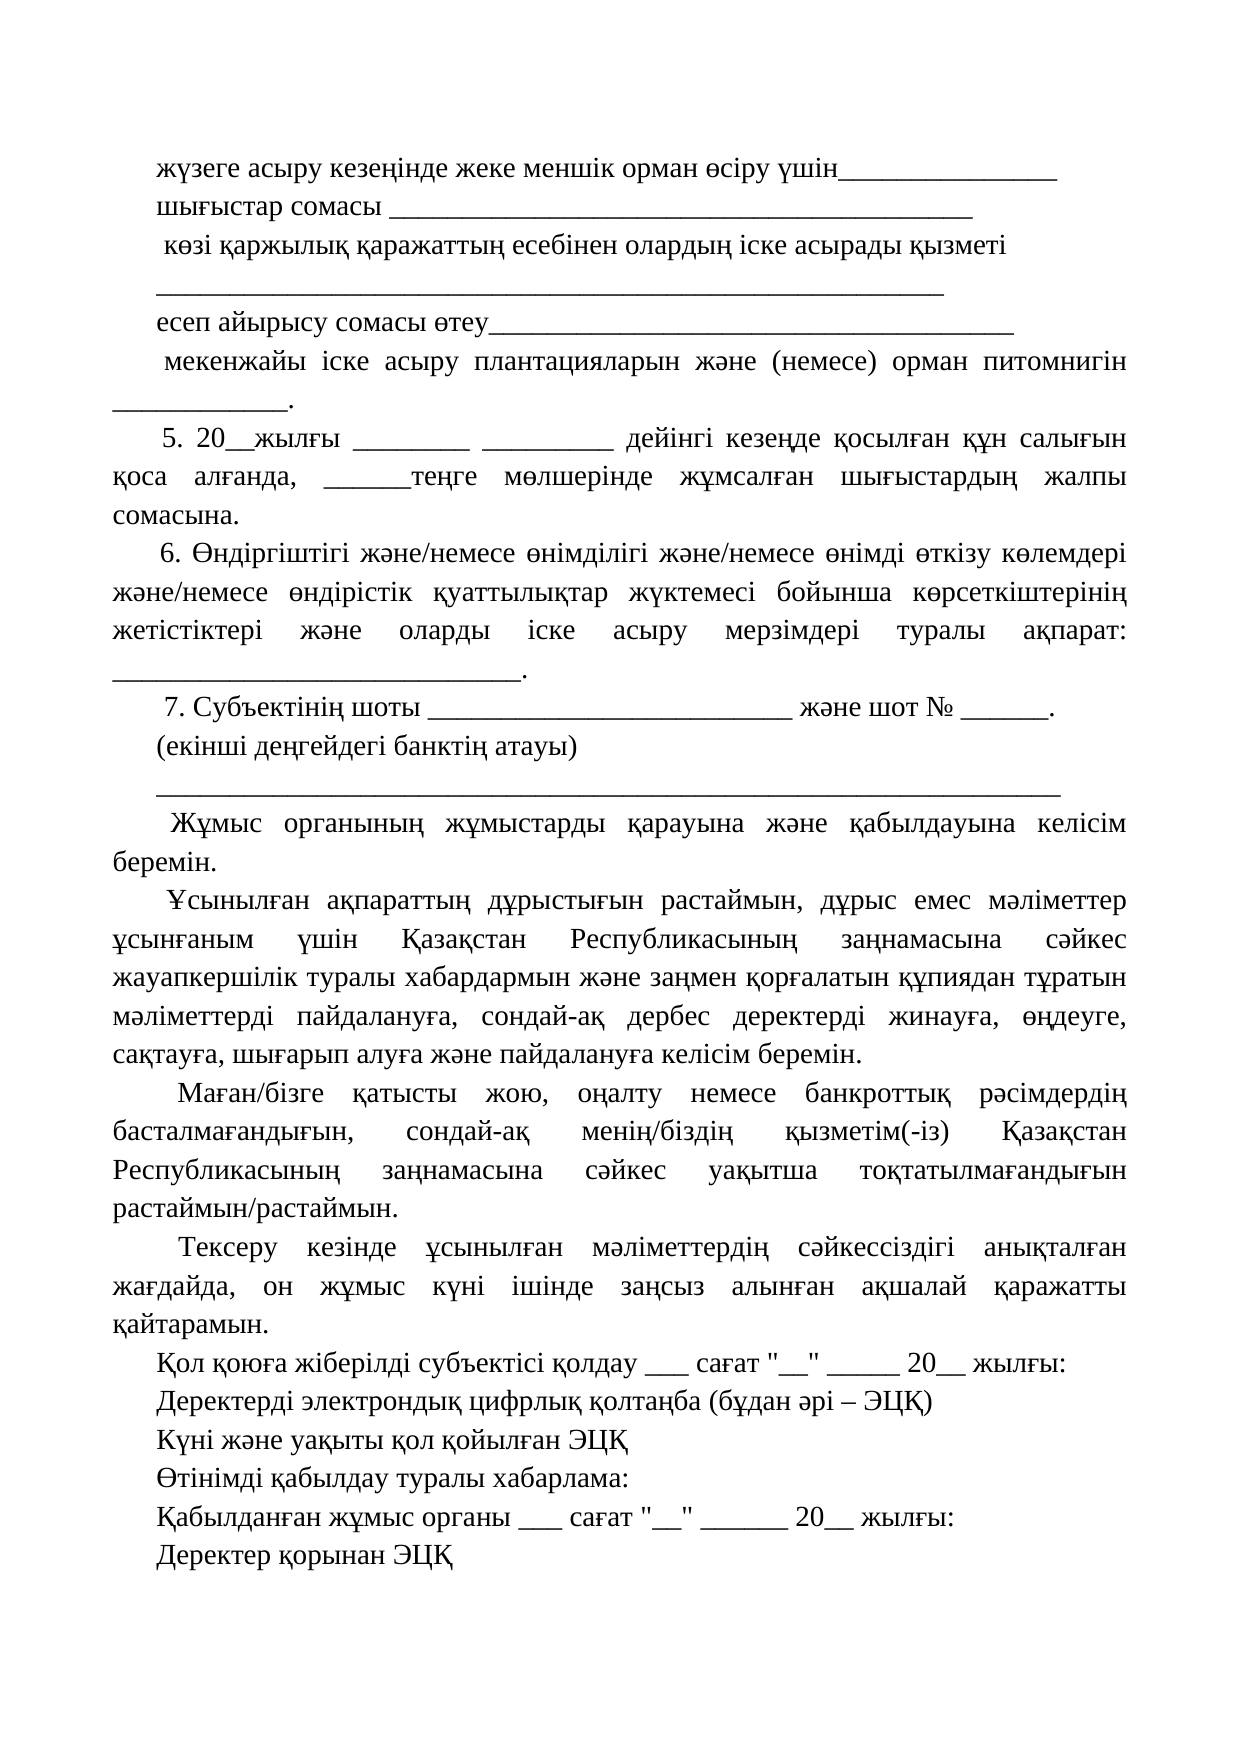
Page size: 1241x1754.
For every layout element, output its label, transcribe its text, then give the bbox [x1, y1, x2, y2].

text Тексеру кезінде ұсынылған мәліметтердің сәйкессіздігі анықталған жағдайда, он жұмыс күні ішінде заңсыз алынған ақшалай қаражатты қайтарамын. [112, 1229, 1128, 1340]
text шығыстар сомасы ________________________________________ [112, 188, 1128, 222]
text мекенжайы іске асыру плантацияларын және (немесе) орман питомнигін ____________. [112, 343, 1128, 415]
text Қол қоюға жіберілді субъектісі қолдау ___ сағат "__" _____ 20__ жылғы: [112, 1345, 1128, 1378]
text 5. 20__жылғы ________ _________ дейінгі кезеңде қосылған құн салығын қоса алғанда, ______теңге мөлшерінде жұмсалған шығыстардың жалпы сомасына. [112, 420, 1128, 530]
text есеп айырысу сомасы өтеу____________________________________ [112, 304, 1128, 338]
text ______________________________________________________________ [112, 767, 1128, 800]
text Маған/бізге қатысты жою, оңалту немесе банкроттық рәсімдердің басталмағандығын, сондай-ақ менің/біздің қызметім(-із) Қазақстан Республикасының заңнамасына сәйкес уақытша тоқтатылмағандығын растаймын/растаймын. [112, 1075, 1128, 1224]
text Жұмыс органының жұмыстарды қарауына және қабылдауына келісім беремін. [112, 805, 1128, 877]
text Деректер қорынан ЭЦҚ [112, 1537, 1128, 1571]
text Деректерді электрондық цифрлық қолтаңба (бұдан әрі – ЭЦҚ) [112, 1383, 1128, 1417]
text ______________________________________________________ [112, 266, 1128, 299]
text Ұсынылған ақпараттың дұрыстығын растаймын, дұрыс емес мәліметтер ұсынғаным үшін Қазақстан Республикасының заңнамасына сәйкес жауапкершілік туралы хабардармын және заңмен қорғалатын құпиядан тұратын мәліметтерді пайдалануға, сондай-ақ дербес деректерді жинауға, өңдеуге, сақтауға, шығарып алуға және пайдалануға келісім беремін. [112, 882, 1128, 1070]
text 7. Субъектінің шоты _________________________ және шот № ______. [112, 689, 1128, 723]
text Өтінімді қабылдау туралы хабарлама: [112, 1460, 1128, 1494]
text жүзеге асыру кезеңінде жеке меншік орман өсіру үшін_______________ [112, 150, 1128, 183]
text Қабылданған жұмыс органы ___ сағат "__" ______ 20__ жылғы: [112, 1499, 1128, 1532]
text 6. Өндіргіштігі және/немесе өнімділігі және/немесе өнімді өткізу көлемдері және/немесе өндірістік қуаттылықтар жүктемесі бойынша көрсеткіштерінің жетістіктері және оларды іске асыру мерзімдері туралы ақпарат: ____________________________. [112, 535, 1128, 684]
text көзі қаржылық қаражаттың есебінен олардың іске асырады қызметі [112, 227, 1128, 261]
text (екінші деңгейдегі банктің атауы) [112, 728, 1128, 762]
text Күні және уақыты қол қойылған ЭЦҚ [112, 1422, 1128, 1455]
